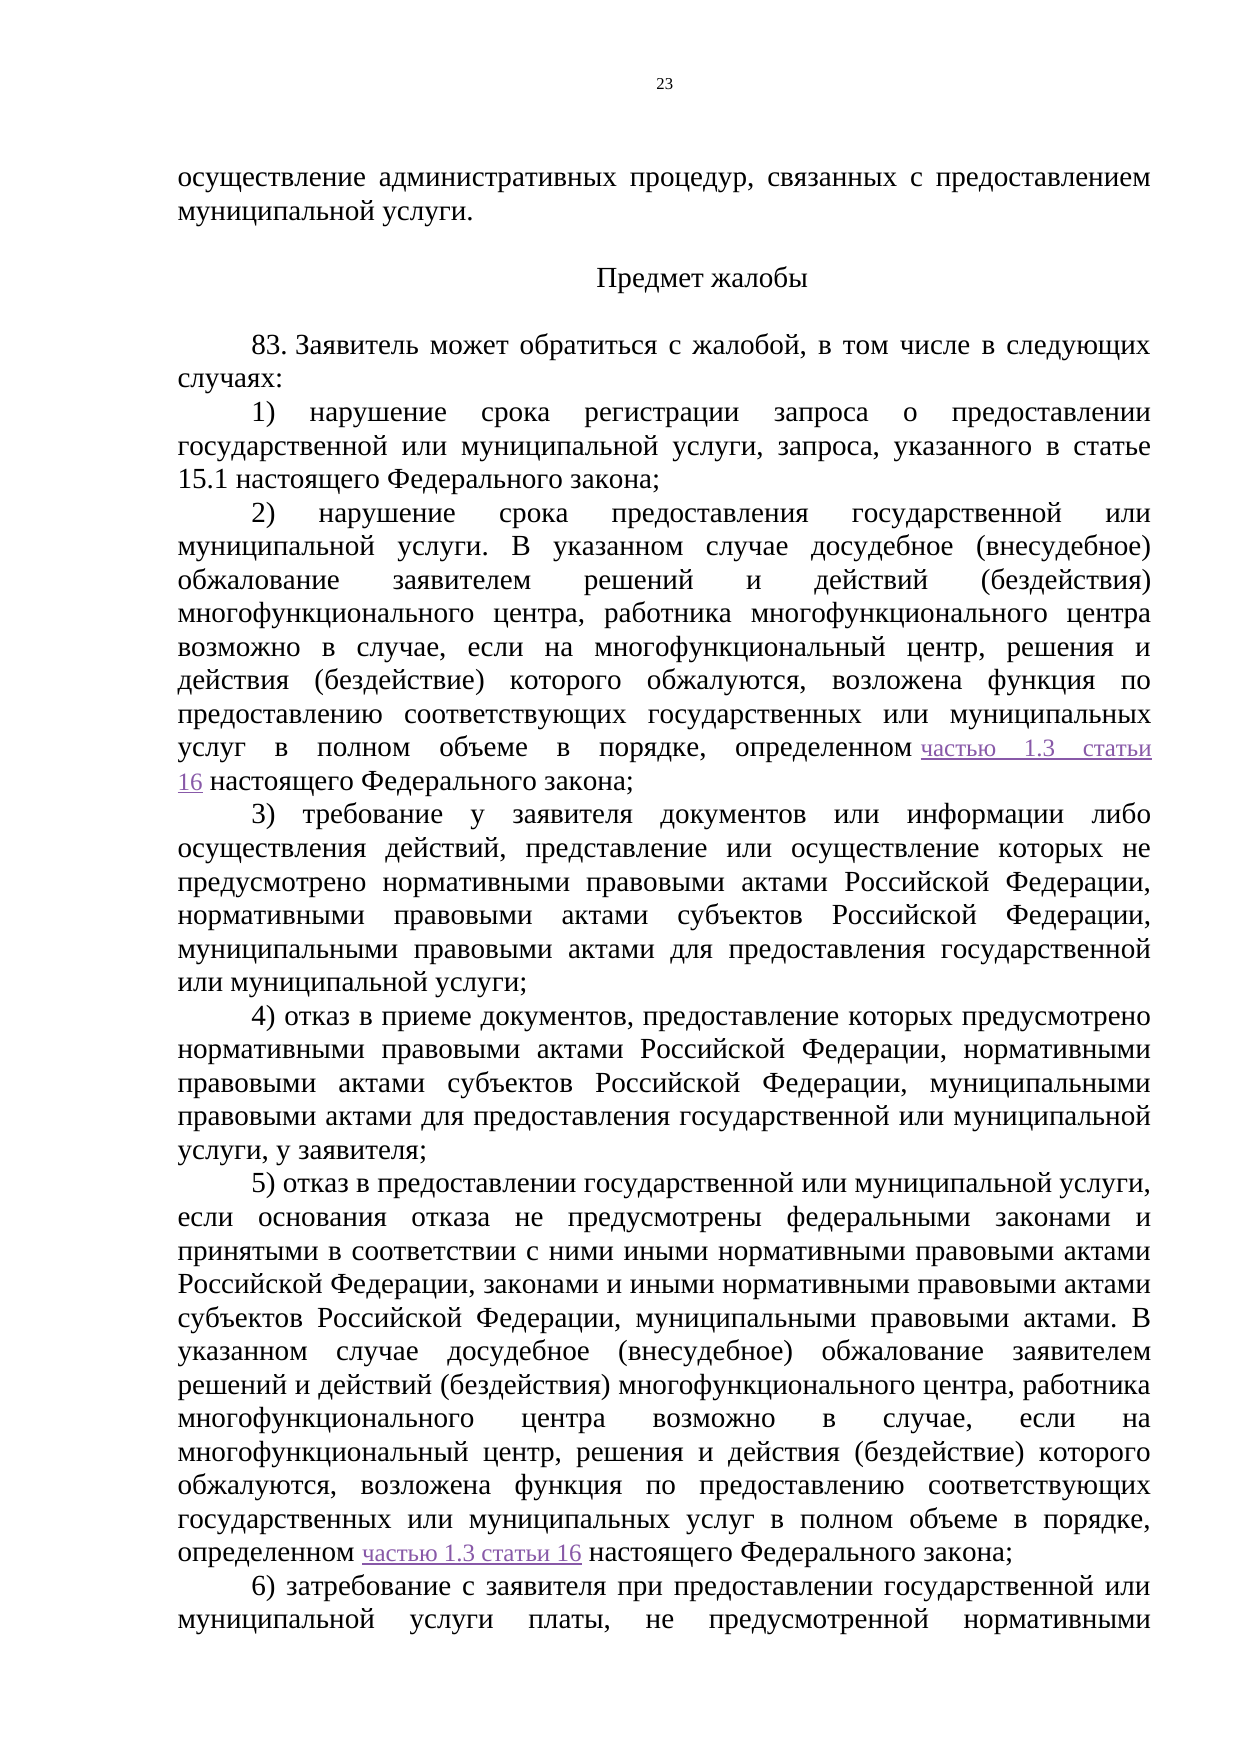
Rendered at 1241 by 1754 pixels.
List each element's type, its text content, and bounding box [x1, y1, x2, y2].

text 83. Заявитель может обратиться с жалобой, в том числе в следующих случаях: [177, 327, 1152, 394]
text 5) отказ в предоставлении государственной или муниципальной услуги, если основания отказа не предусмотрены федеральными законами и принятыми в соответствии с ними иными нормативными правовыми актами Российской Федерации, законами и иными нормативными правовыми актами субъектов Российской Федерации, муниципальными правовыми актами. В указанном случае досудебное (внесудебное) обжалование заявителем решений и действий (бездействия) многофункционального центра, работника многофункционального центра возможно в случае, если на многофункциональный центр, решения и действия (бездействие) которого обжалуются, возложена функция по предоставлению соответствующих государственных или муниципальных услуг в полном объеме в порядке, определенном частью 1.3 статьи 16 настоящего Федерального закона; [177, 1166, 1152, 1568]
text Предмет жалобы [177, 260, 1152, 293]
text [177, 159, 1152, 226]
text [177, 1568, 1152, 1635]
text 4) отказ в приеме документов, предоставление которых предусмотрено нормативными правовыми актами Российской Федерации, нормативными правовыми актами субъектов Российской Федерации, муниципальными правовыми актами для предоставления государственной или муниципальной услуги, у заявителя; [177, 998, 1152, 1166]
text 2) нарушение срока предоставления государственной или муниципальной услуги. В указанном случае досудебное (внесудебное) обжалование заявителем решений и действий (бездействия) многофункционального центра, работника многофункционального центра возможно в случае, если на многофункциональный центр, решения и действия (бездействие) которого обжалуются, возложена функция по предоставлению соответствующих государственных или муниципальных услуг в полном объеме в порядке, определенном частью 1.3 статьи 16 настоящего Федерального закона; [177, 495, 1152, 797]
text 1) нарушение срока регистрации запроса о предоставлении государственной или муниципальной услуги, запроса, указанного в статье 15.1 настоящего Федерального закона; [177, 394, 1152, 495]
text 3) требование у заявителя документов или информации либо осуществления действий, представление или осуществление которых не предусмотрено нормативными правовыми актами Российской Федерации, нормативными правовыми актами субъектов Российской Федерации, муниципальными правовыми актами для предоставления государственной или муниципальной услуги; [177, 797, 1152, 998]
